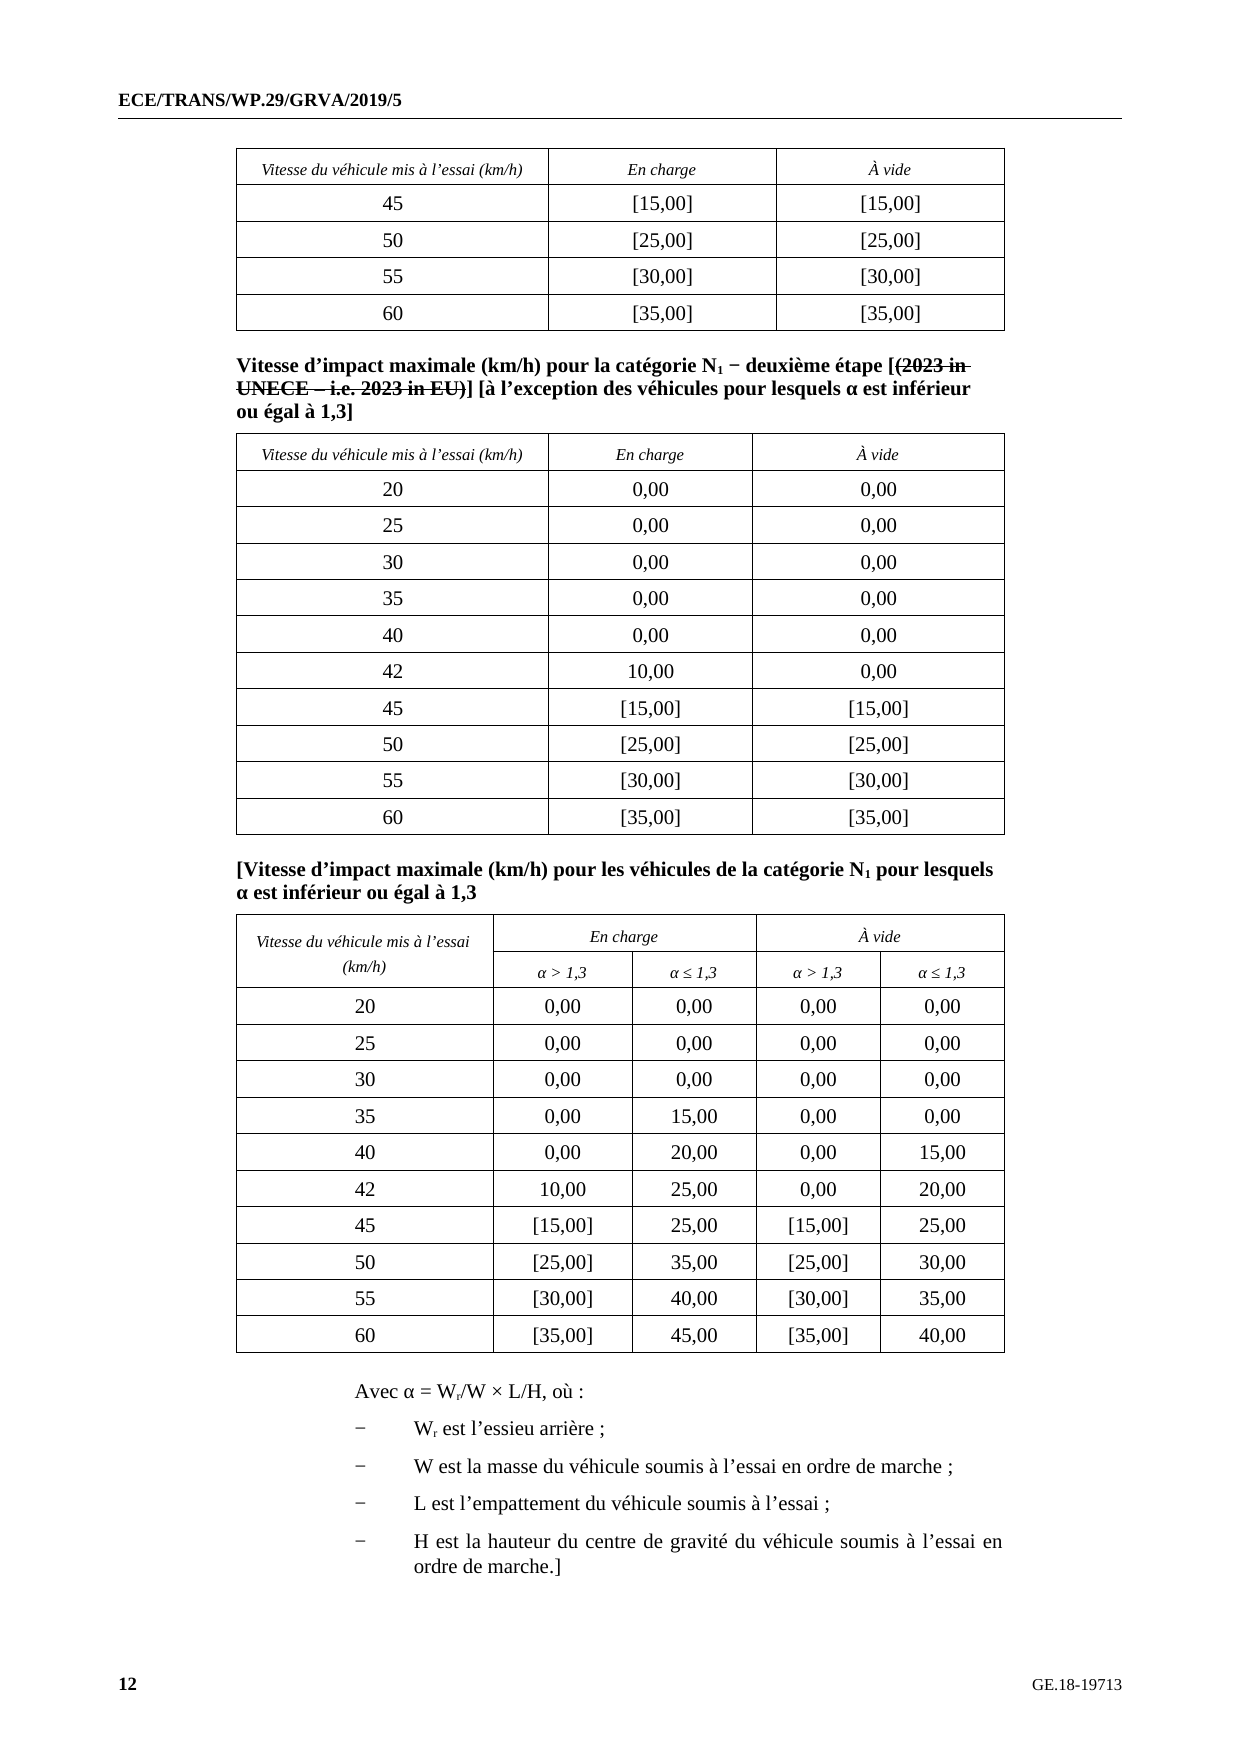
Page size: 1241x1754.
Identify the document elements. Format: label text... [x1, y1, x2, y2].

table_header En charge [494, 915, 756, 951]
table_cell 15,00 [881, 1134, 1004, 1169]
table_header Vitesse du véhicule mis à l’essai (km/h) [237, 915, 493, 987]
table_cell [30,00] [549, 258, 776, 293]
table_cell 35 [237, 1098, 493, 1133]
table_cell 0,00 [757, 1171, 880, 1206]
table_cell 30,00 [881, 1244, 1004, 1279]
table_cell 50 [237, 726, 548, 761]
table_cell 0,00 [494, 1134, 632, 1169]
table_cell 0,00 [633, 1025, 756, 1060]
table_cell 0,00 [757, 1025, 880, 1060]
table_header En charge [549, 149, 776, 184]
table_cell 0,00 [757, 1098, 880, 1133]
table_cell [15,00] [549, 185, 776, 221]
table_cell 20,00 [633, 1134, 756, 1169]
table_cell 0,00 [549, 616, 752, 652]
table_cell [25,00] [753, 726, 1004, 761]
table_cell 45,00 [633, 1316, 756, 1352]
table_cell 0,00 [494, 1061, 632, 1097]
table_cell [30,00] [777, 258, 1004, 293]
table_cell 55 [237, 258, 548, 293]
table_cell 35,00 [881, 1280, 1004, 1315]
table_cell 0,00 [549, 580, 752, 615]
table_cell 0,00 [757, 988, 880, 1024]
table_cell 0,00 [494, 1098, 632, 1133]
table_cell 0,00 [881, 988, 1004, 1024]
table_cell [15,00] [494, 1207, 632, 1242]
table_cell 60 [237, 799, 548, 834]
text Avec α = Wr/W × L/H, où : [354, 1378, 1004, 1403]
table_cell 0,00 [494, 1025, 632, 1060]
table_cell 35,00 [633, 1244, 756, 1279]
table_cell 50 [237, 222, 548, 257]
table_cell [30,00] [757, 1280, 880, 1315]
table_cell 20 [237, 988, 493, 1024]
table_cell [15,00] [777, 185, 1004, 221]
table_cell 42 [237, 1171, 493, 1206]
table_cell 45 [237, 689, 548, 725]
table_cell 10,00 [549, 653, 752, 688]
table_cell [25,00] [777, 222, 1004, 257]
text [Vitesse d’impact maximale (km/h) pour les véhicules de la catégorie N1 pour lesquels α est inférieur ou égal à 1,3 [118, 858, 1004, 904]
table_cell 25,00 [633, 1171, 756, 1206]
text − W est la masse du véhicule soumis à l’essai en ordre de marche ; [354, 1453, 1004, 1478]
table_cell 25,00 [633, 1207, 756, 1242]
table_cell 60 [237, 295, 548, 330]
table_cell [30,00] [549, 762, 752, 798]
text Vitesse d’impact maximale (km/h) pour la catégorie N1 − deuxième étape [(2023 in UNECE – i.e. 2023 in EU)] [à l’exception des véhicules pour lesquels α est inférieur ou égal à 1,3] [118, 354, 1004, 423]
table_header À vide [777, 149, 1004, 184]
table_cell 40 [237, 1134, 493, 1169]
table_cell [25,00] [757, 1244, 880, 1279]
table_cell 55 [237, 762, 548, 798]
table_header À vide [753, 434, 1004, 469]
table_cell 0,00 [757, 1134, 880, 1169]
text − L est l’empattement du véhicule soumis à l’essai ; [354, 1490, 1004, 1515]
table_cell 0,00 [494, 988, 632, 1024]
table_cell [35,00] [549, 295, 776, 330]
table_cell 35 [237, 580, 548, 615]
table_cell 0,00 [881, 1025, 1004, 1060]
table_header Vitesse du véhicule mis à l’essai (km/h) [237, 434, 548, 469]
table_cell 0,00 [549, 507, 752, 542]
table_cell [25,00] [549, 222, 776, 257]
table_cell 0,00 [753, 471, 1004, 506]
table_cell [35,00] [777, 295, 1004, 330]
table_cell 0,00 [549, 471, 752, 506]
text − H est la hauteur du centre de gravité du véhicule soumis à l’essai en ordre de marche.] [354, 1528, 1004, 1578]
table_cell 40,00 [881, 1316, 1004, 1352]
table_cell [35,00] [753, 799, 1004, 834]
table_cell 60 [237, 1316, 493, 1352]
table_header En charge [549, 434, 752, 469]
table_cell 0,00 [881, 1098, 1004, 1133]
table_cell 25,00 [881, 1207, 1004, 1242]
table_cell 15,00 [633, 1098, 756, 1133]
table_cell 0,00 [753, 653, 1004, 688]
table_cell α > 1,3 [757, 952, 880, 987]
table_cell α ≤ 1,3 [881, 952, 1004, 987]
table_cell α ≤ 1,3 [633, 952, 756, 987]
table_cell 0,00 [753, 507, 1004, 542]
table_cell 0,00 [549, 544, 752, 579]
table_cell [35,00] [757, 1316, 880, 1352]
text − Wr est l’essieu arrière ; [354, 1415, 1004, 1440]
table_cell 45 [237, 1207, 493, 1242]
table_cell 0,00 [881, 1061, 1004, 1097]
table_cell 0,00 [633, 988, 756, 1024]
table_cell 0,00 [753, 616, 1004, 652]
table_cell [35,00] [549, 799, 752, 834]
table_cell 25 [237, 1025, 493, 1060]
table_cell [15,00] [757, 1207, 880, 1242]
table_cell 40,00 [633, 1280, 756, 1315]
table_header À vide [757, 915, 1004, 951]
table_cell 20 [237, 471, 548, 506]
table_cell 20,00 [881, 1171, 1004, 1206]
table_cell [30,00] [753, 762, 1004, 798]
table_cell 0,00 [633, 1061, 756, 1097]
table_cell [25,00] [549, 726, 752, 761]
table_cell 30 [237, 1061, 493, 1097]
table_cell 30 [237, 544, 548, 579]
table_cell 25 [237, 507, 548, 542]
table_cell 42 [237, 653, 548, 688]
table_cell 40 [237, 616, 548, 652]
table_cell α > 1,3 [494, 952, 632, 987]
table_cell [15,00] [549, 689, 752, 725]
table_cell [15,00] [753, 689, 1004, 725]
table_cell 0,00 [753, 544, 1004, 579]
table_cell 10,00 [494, 1171, 632, 1206]
table_cell 0,00 [757, 1061, 880, 1097]
table_cell [35,00] [494, 1316, 632, 1352]
table_cell 0,00 [753, 580, 1004, 615]
table_cell 55 [237, 1280, 493, 1315]
table_cell [25,00] [494, 1244, 632, 1279]
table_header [237, 149, 548, 184]
table_cell 45 [237, 185, 548, 221]
table_cell 50 [237, 1244, 493, 1279]
table_cell [30,00] [494, 1280, 632, 1315]
